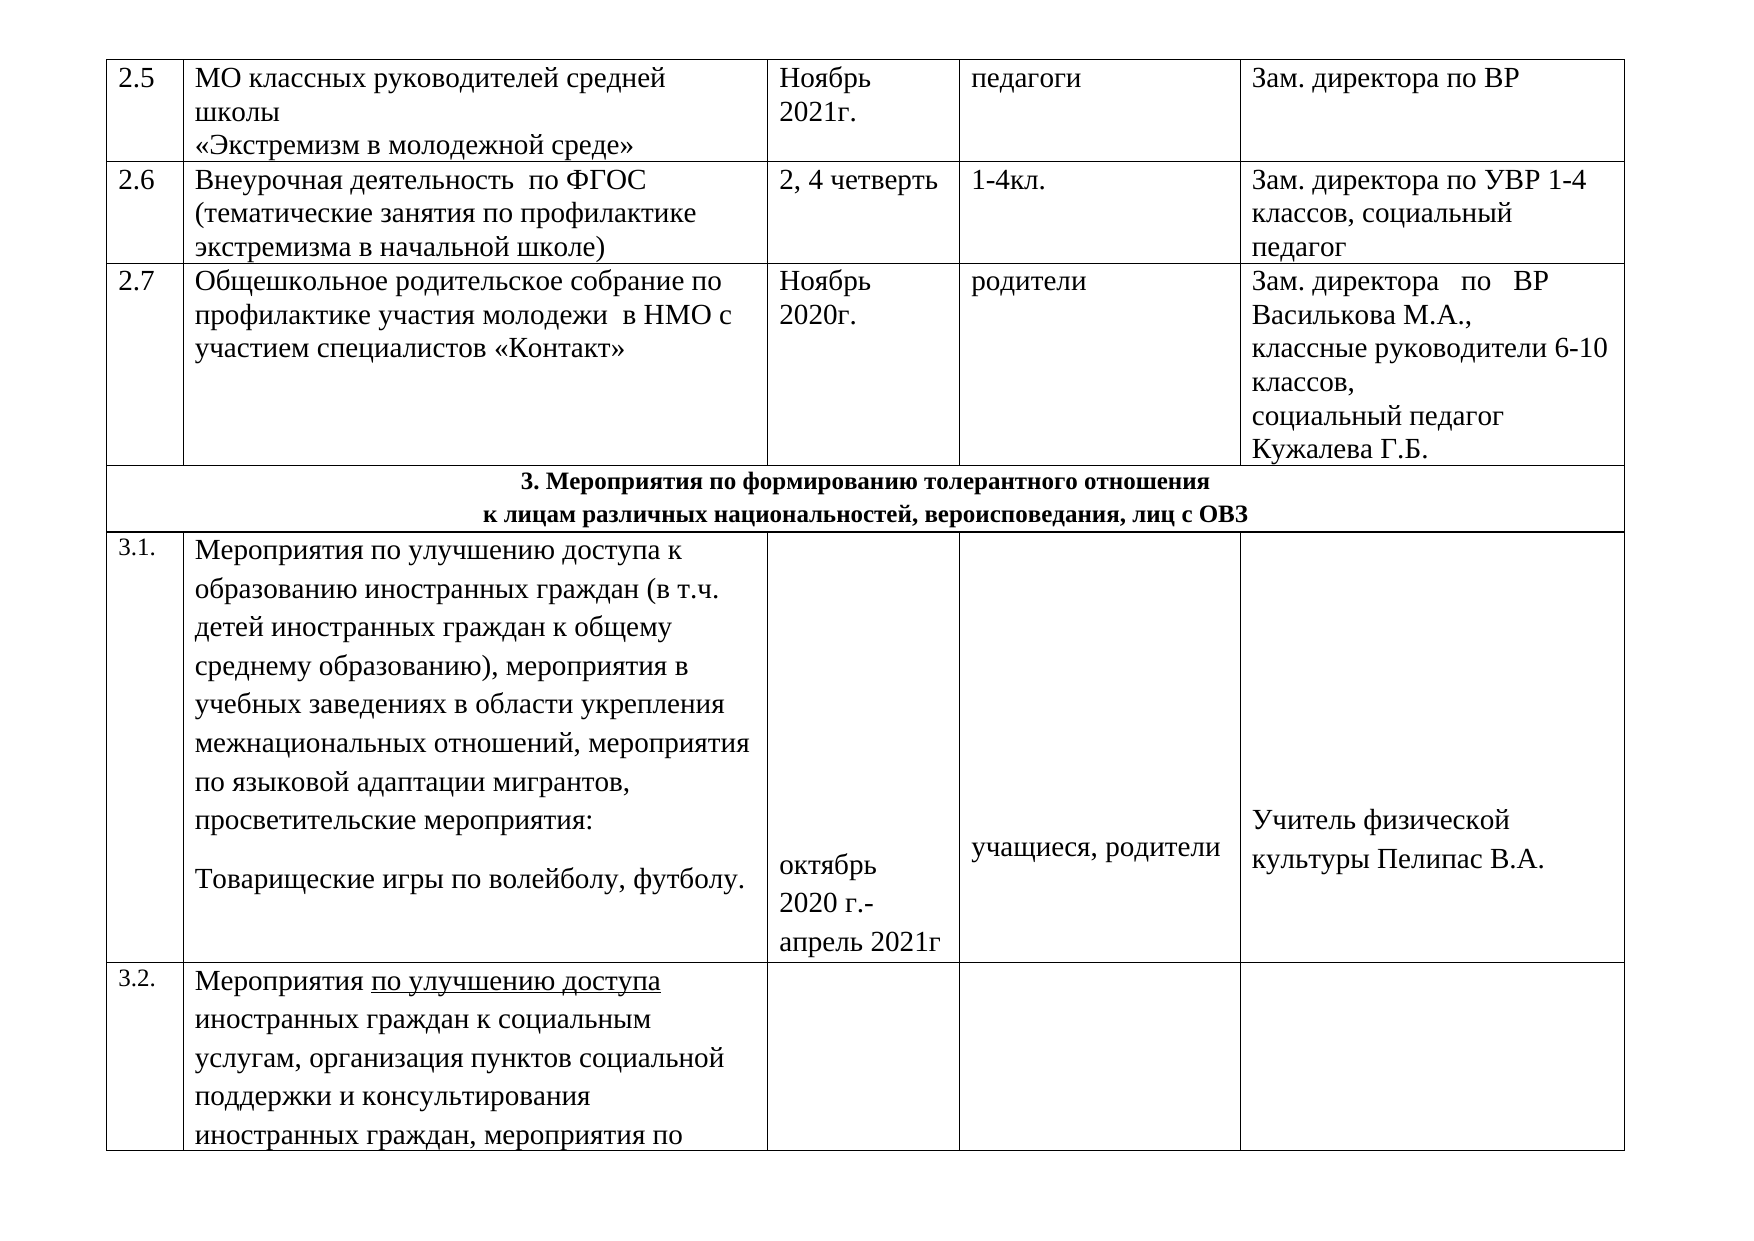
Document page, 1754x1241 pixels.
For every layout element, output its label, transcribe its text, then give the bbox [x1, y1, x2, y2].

table_cell Зам. директора по УВР 1-4 классов, социальный педагог [1241, 162, 1624, 262]
table_cell Учитель физической культуры Пелипас В.А. [1241, 533, 1624, 962]
table_cell Ноябрь 2020г. [768, 264, 959, 465]
table_cell 3.2. [107, 963, 183, 1150]
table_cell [960, 963, 1240, 1150]
table_cell октябрь 2020 г.-апрель 2021г [768, 533, 959, 962]
table_cell педагоги [960, 60, 1240, 161]
table_cell Общешкольное родительское собрание по профилактике участия молодежи в НМО с участием специалистов «Контакт» [184, 264, 767, 465]
table_cell 2.7 [107, 264, 183, 465]
table_cell 2, 4 четверть [768, 162, 959, 262]
table_cell учащиеся, родители [960, 533, 1240, 962]
table_cell 1-4кл. [960, 162, 1240, 262]
table_cell родители [960, 264, 1240, 465]
table_cell Зам. директора по ВР Василькова М.А., классные руководители 6-10 классов, социальный педагог Кужалева Г.Б. [1241, 264, 1624, 465]
table_cell 2.5 [107, 60, 183, 161]
table_cell 2.6 [107, 162, 183, 262]
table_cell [1241, 963, 1624, 1150]
table_cell 3. Мероприятия по формированию толерантного отношения к лицам различных национальностей, вероисповедания, лиц с ОВЗ [107, 466, 1624, 531]
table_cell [768, 963, 959, 1150]
table_cell Ноябрь 2021г. [768, 60, 959, 161]
table_cell МО классных руководителей средней школы «Экстремизм в молодежной среде» [184, 60, 767, 161]
table_cell Зам. директора по ВР [1241, 60, 1624, 161]
table_cell Внеурочная деятельность по ФГОС (тематические занятия по профилактике экстремизма в начальной школе) [184, 162, 767, 262]
table_cell Мероприятия по улучшению доступа к образованию иностранных граждан (в т.ч. детей иностранных граждан к общему среднему образованию), мероприятия в учебных заведениях в области укрепления межнациональных отношений, мероприятия по языковой адаптации мигрантов, просветительские мероприятия: Товарищеские игры по волейболу, футболу. [184, 533, 767, 962]
table_cell 3.1. [107, 533, 183, 962]
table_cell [184, 963, 767, 1150]
